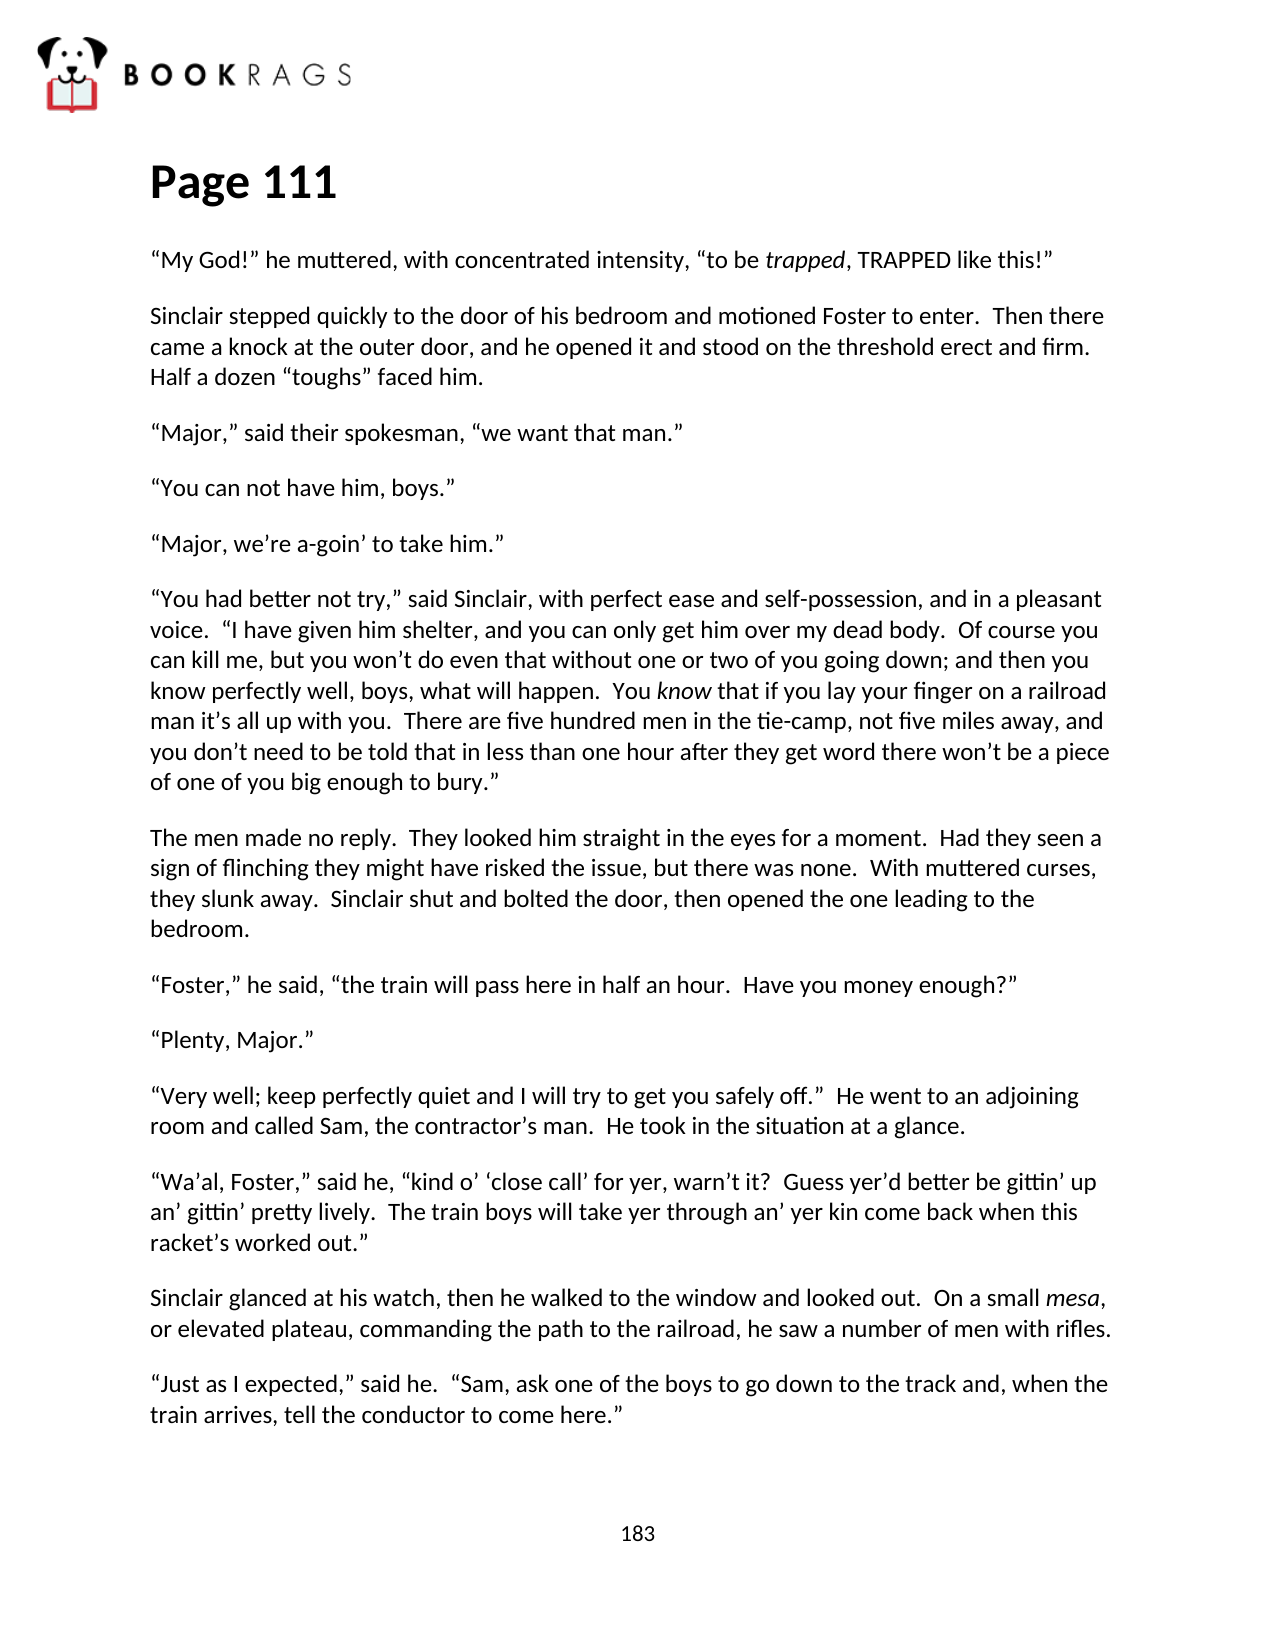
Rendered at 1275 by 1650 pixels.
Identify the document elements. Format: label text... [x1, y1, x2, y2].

text The men made no reply. They looked him straight in the eyes for a moment. Had they seen a sign of flinching they might have risked the issue, but there was none. With muttered curses, they slunk away. Sinclair shut and bolted the door, then opened the one leading to the bedroom. [150, 822, 1125, 944]
text “My God!” he muttered, with concentrated intensity, “to be trapped, TRAPPED like this!” [150, 244, 1125, 275]
text “Wa’al, Foster,” said he, “kind o’ ‘close call’ for yer, warn’t it? Guess yer’d better be gittin’ up an’ gittin’ pretty lively. The train boys will take yer through an’ yer kin come back when this racket’s worked out.” [150, 1166, 1125, 1258]
picture [37, 37, 351, 113]
text Sinclair glanced at his watch, then he walked to the window and looked out. On a small mesa, or elevated plateau, commanding the path to the railroad, he saw a number of men with rifles. [150, 1283, 1125, 1344]
text “Very well; keep perfectly quiet and I will try to get you safely off.” He went to an adjoining room and called Sam, the contractor’s man. He took in the situation at a glance. [150, 1080, 1125, 1141]
text Sinclair stepped quickly to the door of his bedroom and motioned Foster to enter. Then there came a knock at the outer door, and he opened it and stood on the threshold erect and firm. Half a dozen “toughs” faced him. [150, 300, 1125, 392]
text “You can not have him, boys.” [150, 472, 1125, 503]
text “Major, we’re a-goin’ to take him.” [150, 528, 1125, 558]
text “Major,” said their spokesman, “we want that man.” [150, 417, 1125, 447]
text “Plenty, Major.” [150, 1024, 1125, 1055]
text “Foster,” he said, “the train will pass here in half an hour. Have you money enough?” [150, 969, 1125, 999]
text Page 111 [150, 150, 1125, 211]
text “You had better not try,” said Sinclair, with perfect ease and self-possession, and in a pleasant voice. “I have given him shelter, and you can only get him over my dead body. Of course you can kill me, but you won’t do even that without one or two of you going down; and then you know perfectly well, boys, what will happen. You know that if you lay your finger on a railroad man it’s all up with you. There are five hundred men in the tie-camp, not five miles away, and you don’t need to be told that in less than one hour after they get word there won’t be a piece of one of you big enough to bury.” [150, 583, 1125, 797]
text “Just as I expected,” said he. “Sam, ask one of the boys to go down to the track and, when the train arrives, tell the conductor to come here.” [150, 1369, 1125, 1430]
